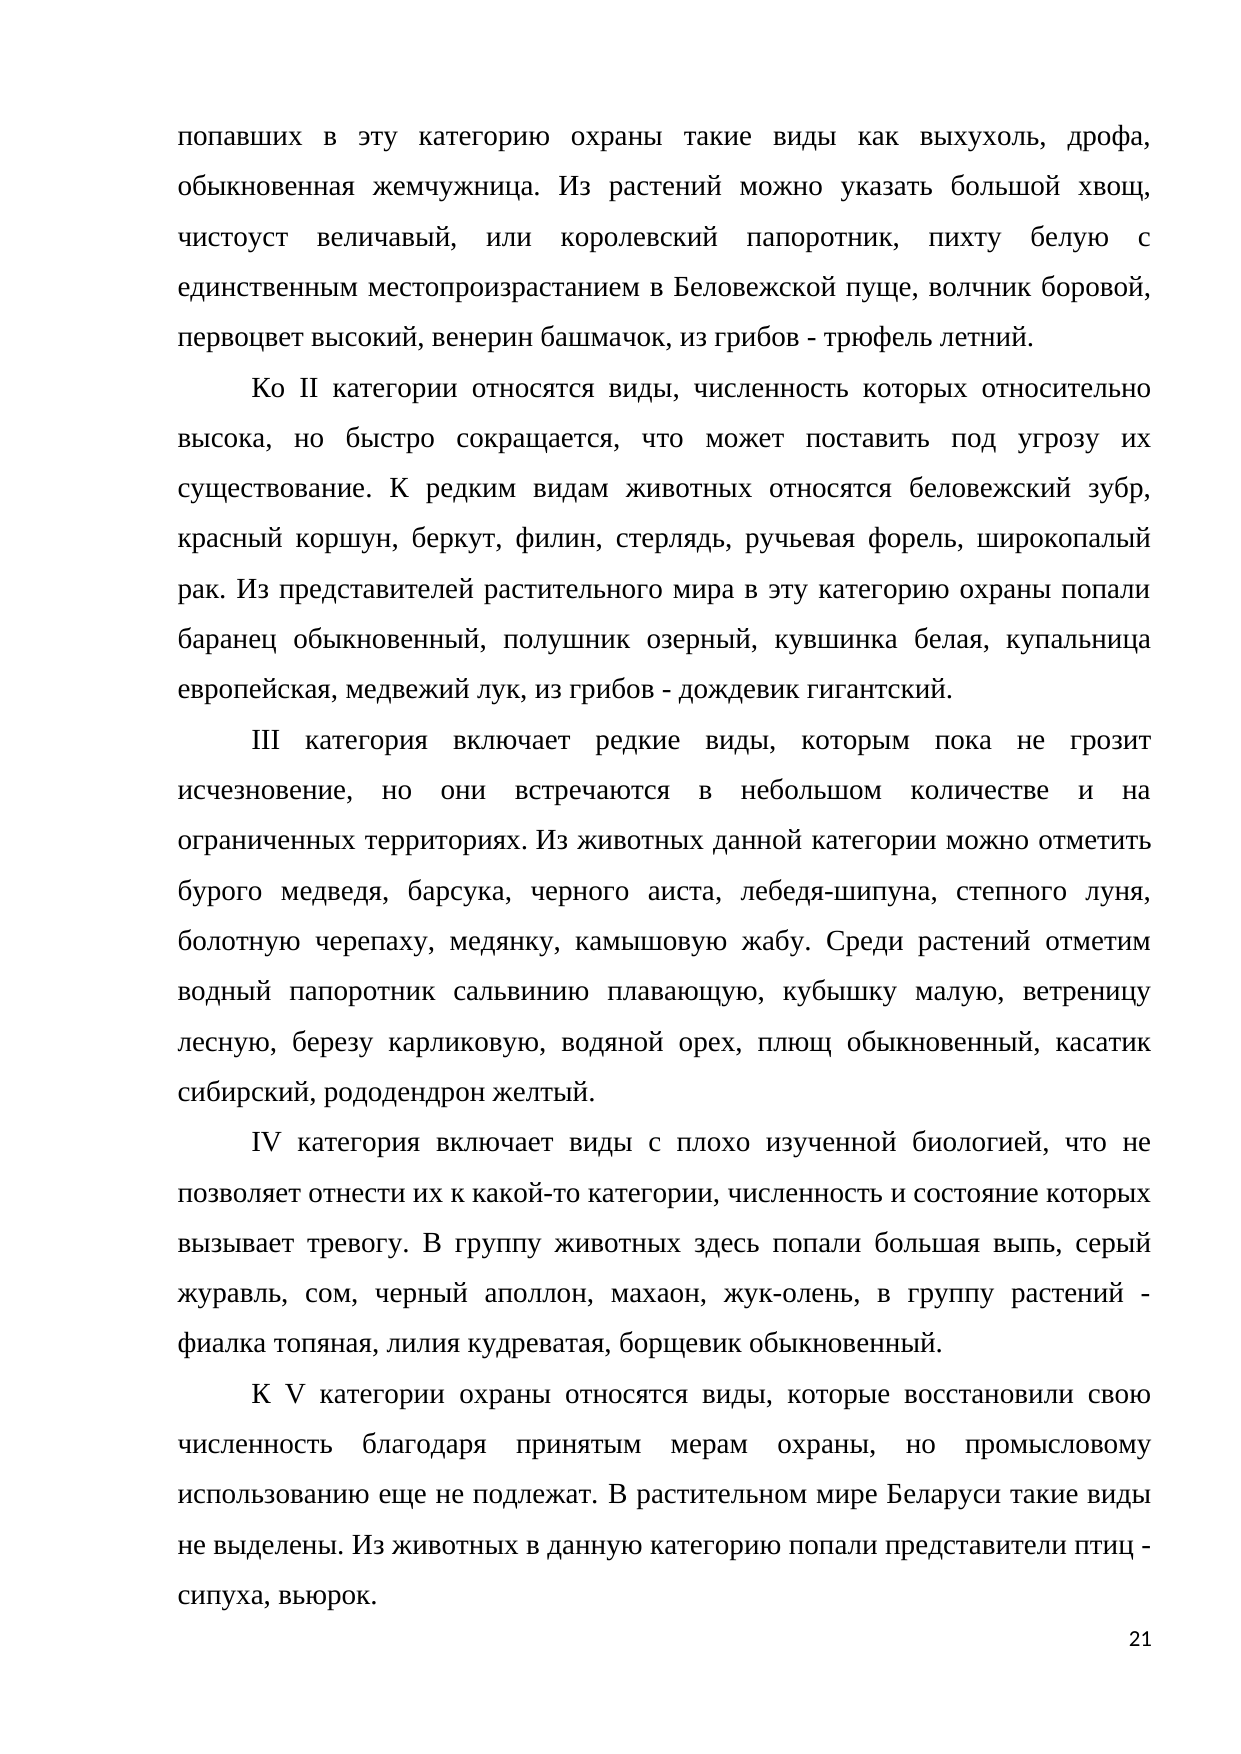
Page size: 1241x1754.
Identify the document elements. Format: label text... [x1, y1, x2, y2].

text IV категория включает виды с плохо изученной биологией, что не позволяет отнести их к какой-то категории, численность и состояние которых вызывает тревогу. В группу животных здесь попали большая выпь, серый журавль, сом, черный аполлон, махаон, жук-олень, в группу растений - фиалка топяная, лилия кудреватая, борщевик обыкновенный. [177, 1124, 1152, 1359]
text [177, 118, 1152, 353]
text Ко II категории относятся виды, численность которых относительно высока, но быстро сокращается, что может поставить под угрозу их существование. К редким видам животных относятся беловежский зубр, красный коршун, беркут, филин, стерлядь, ручьевая форель, широкопалый рак. Из представителей растительного мира в эту категорию охраны попали баранец обыкновенный, полушник озерный, кувшинка белая, купальница европейская, медвежий лук, из грибов - дождевик гигантский. [177, 370, 1152, 705]
text К V категории охраны относятся виды, которые восстановили свою численность благодаря принятым мерам охраны, но промысловому использованию еще не подлежат. В растительном мире Беларуси такие виды не выделены. Из животных в данную категорию попали представители птиц - сипуха, вьюрок. [177, 1376, 1152, 1611]
text III категория включает редкие виды, которым пока не грозит исчезновение, но они встречаются в небольшом количестве и на ограниченных территориях. Из животных данной категории можно отметить бурого медведя, барсука, черного аиста, лебедя-шипуна, степного луня, болотную черепаху, медянку, камышовую жабу. Среди растений отметим водный папоротник сальвинию плавающую, кубышку малую, ветреницу лесную, березу карликовую, водяной орех, плющ обыкновенный, касатик сибирский, рододендрон желтый. [177, 722, 1152, 1108]
